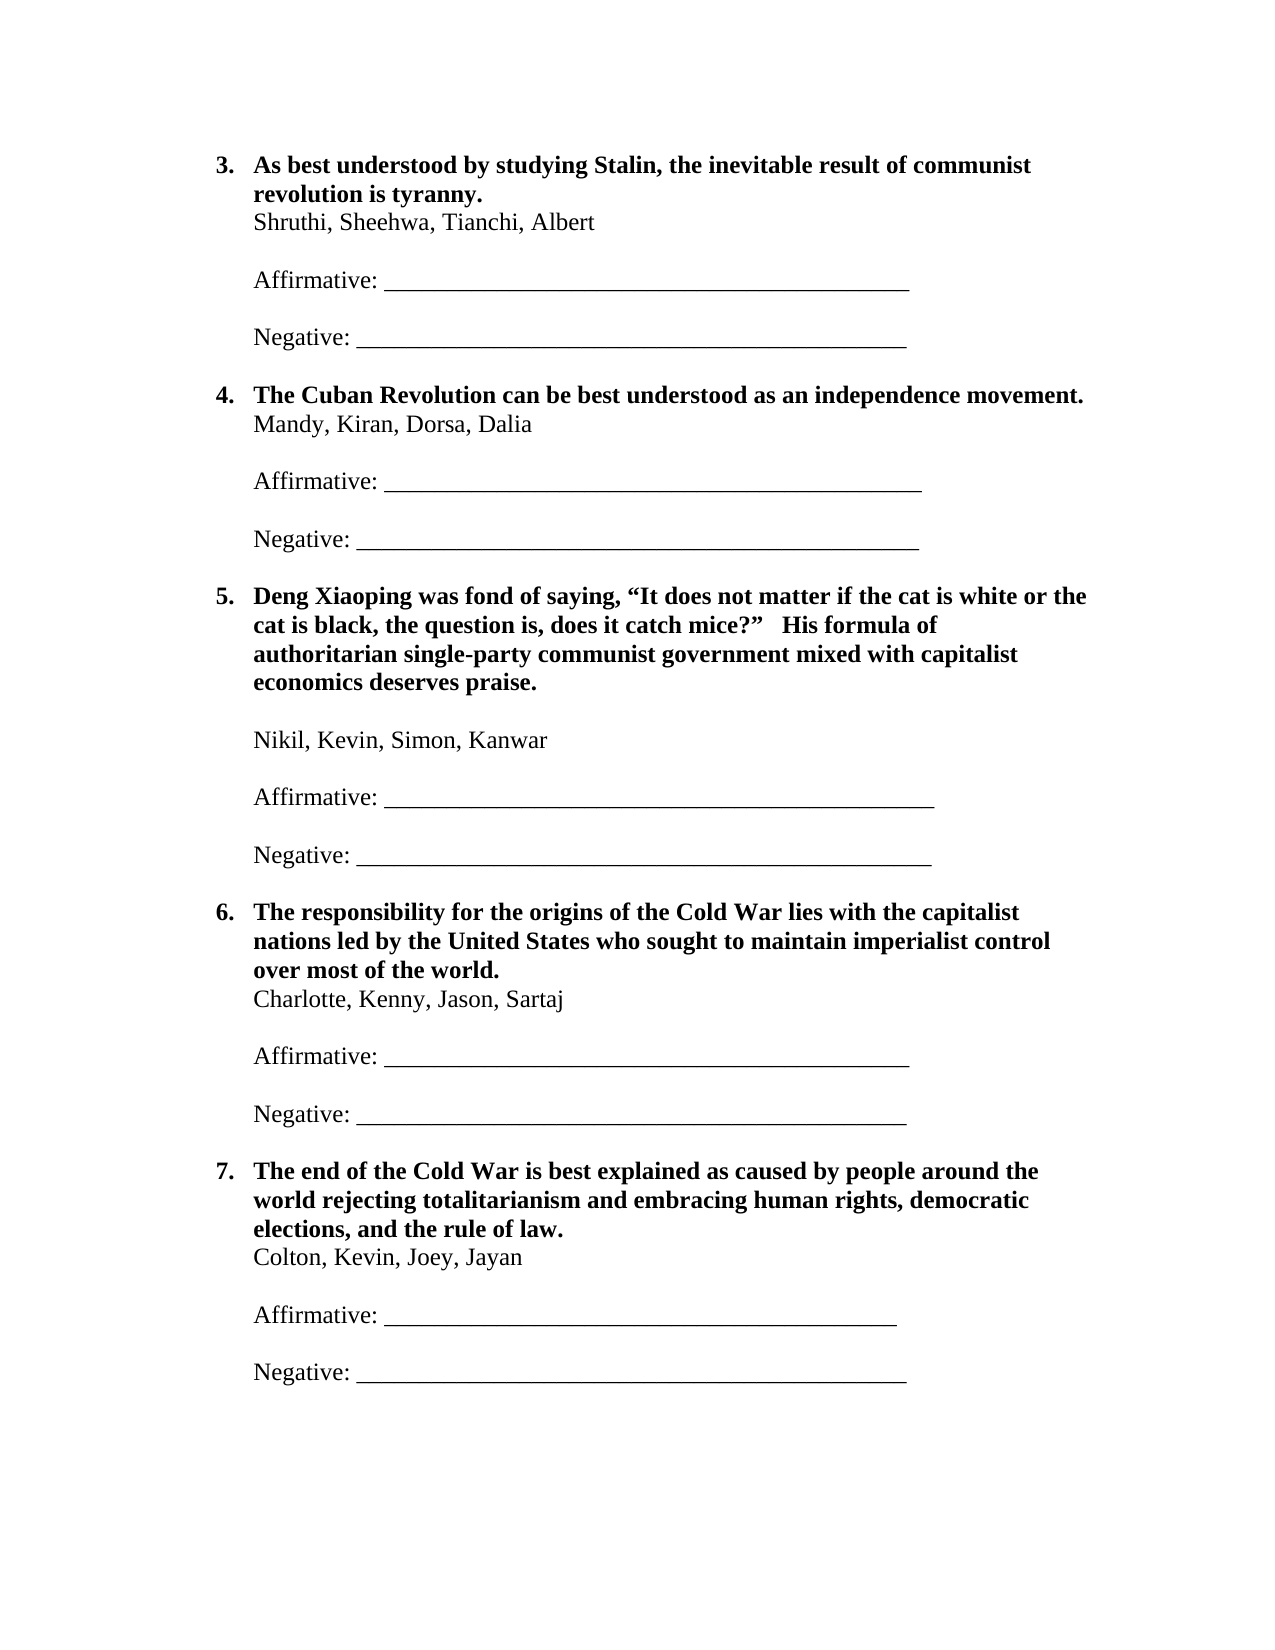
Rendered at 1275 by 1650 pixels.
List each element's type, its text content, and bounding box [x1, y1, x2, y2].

text Negative: ____________________________________________ [253, 1099, 1087, 1127]
list Deng Xiaoping was fond of saying, “It does not matter if the cat is white or the cat is black, the question is, does it catch mice?” His formula of authoritarian single-party communist government mixed with capitalist economics deserves praise. [216, 581, 1087, 696]
list The Cuban Revolution can be best understood as an independence movement. [216, 380, 1087, 409]
list The end of the Cold War is best explained as caused by people around the world rejecting totalitarianism and embracing human rights, democratic elections, and the rule of law. [216, 1156, 1087, 1242]
list The responsibility for the origins of the Cold War lies with the capitalist nations led by the United States who sought to maintain imperialist control over most of the world. [216, 897, 1087, 984]
text Charlotte, Kenny, Jason, Sartaj [253, 984, 1087, 1012]
list As best understood by studying Stalin, the inevitable result of communist revolution is tyranny. [216, 150, 1087, 207]
list Negative: _____________________________________________ [253, 524, 1087, 552]
text Negative: ____________________________________________ [253, 322, 1087, 351]
text Affirmative: __________________________________________ [253, 1041, 1087, 1070]
list Affirmative: ___________________________________________ [253, 466, 1087, 495]
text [253, 265, 1087, 294]
text Affirmative: _________________________________________ [253, 1300, 1087, 1329]
text Shruthi, Sheehwa, Tianchi, Albert [253, 207, 1087, 236]
text Negative: ______________________________________________ [253, 840, 1087, 869]
list Nikil, Kevin, Simon, Kanwar [253, 725, 1087, 754]
text Colton, Kevin, Joey, Jayan [253, 1242, 1087, 1271]
text Affirmative: ____________________________________________ [253, 782, 1087, 811]
list Mandy, Kiran, Dorsa, Dalia [253, 409, 1087, 437]
text Negative: ____________________________________________ [253, 1357, 1087, 1386]
